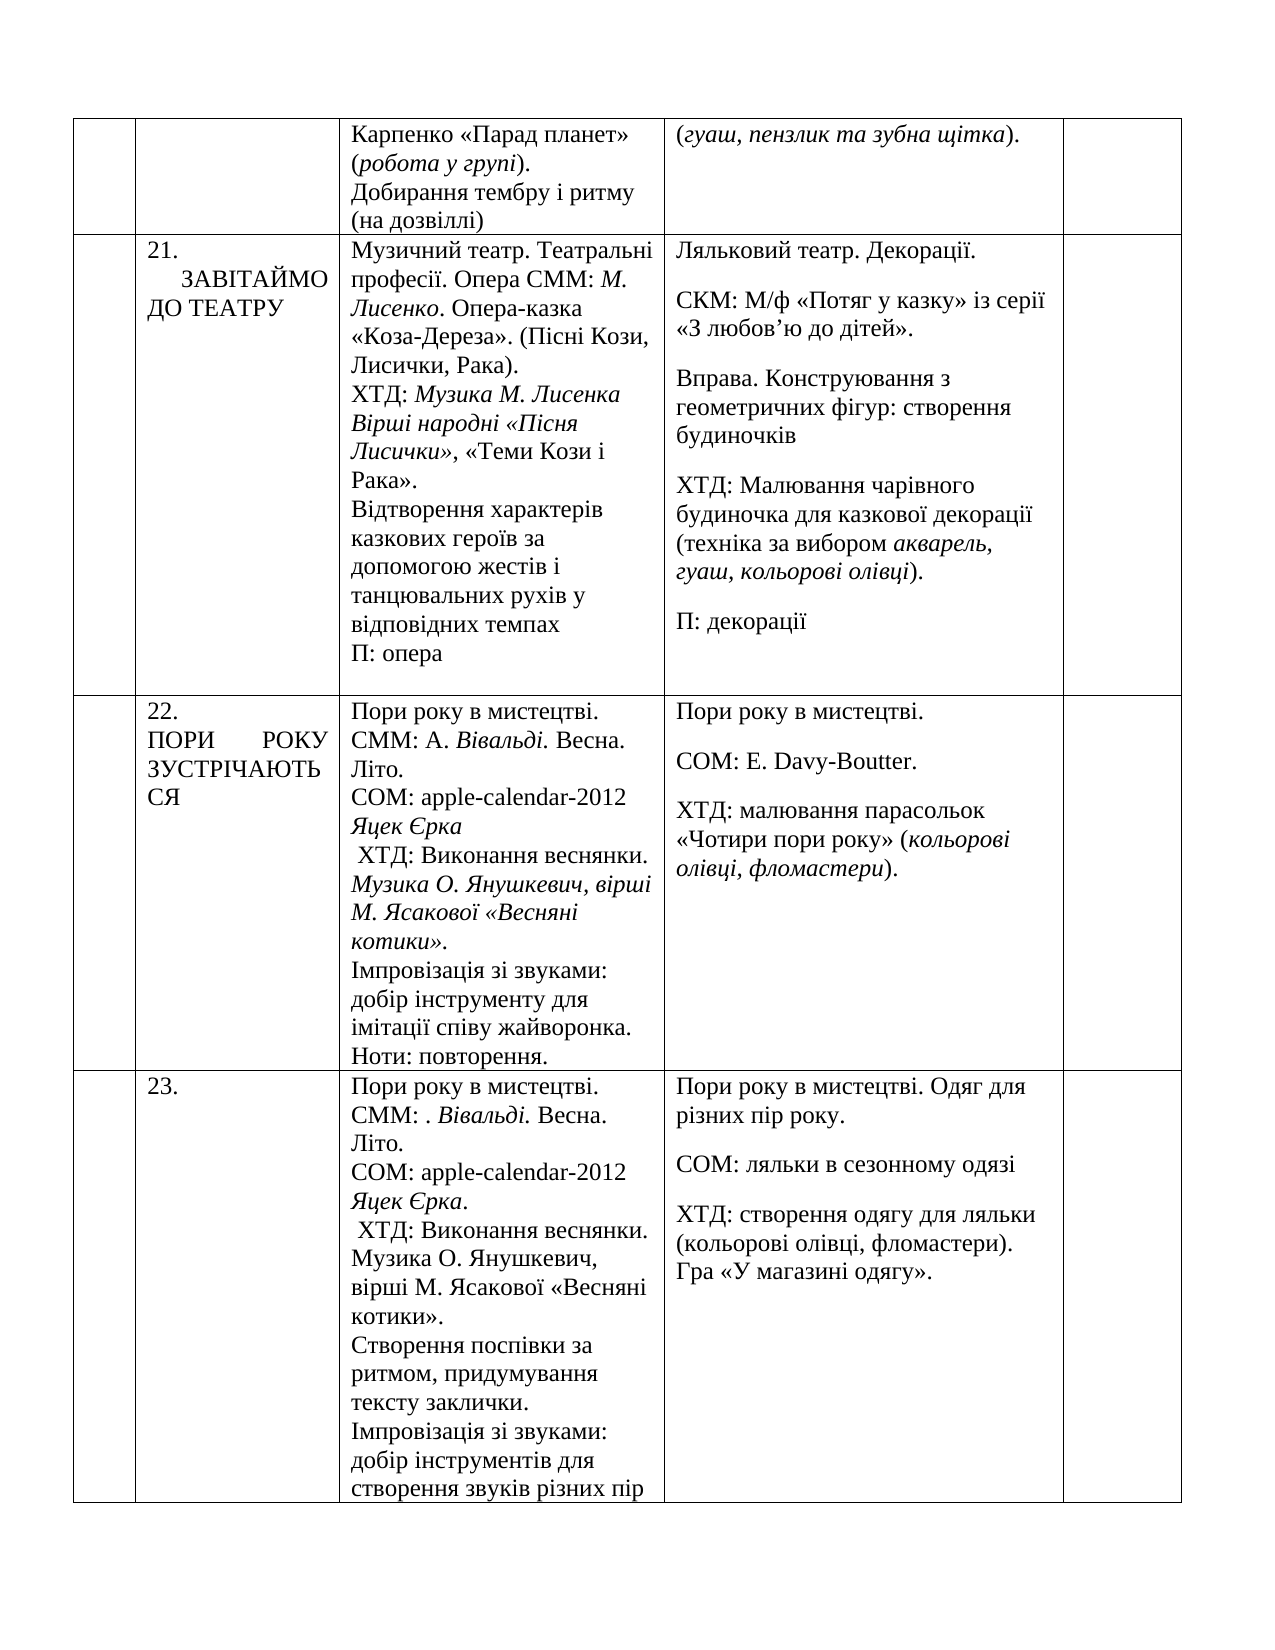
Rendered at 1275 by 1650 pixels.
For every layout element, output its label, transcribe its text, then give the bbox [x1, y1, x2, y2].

table_cell [74, 696, 135, 1070]
table_cell Музичний театр. Театральні професії. Опера СММ: М. Лисенко. Опера-казка «Коза-Дереза». (Пісні Кози, Лисички, Рака). ХТД: Музика М. Лисенка Вірші народні «Пісня Лисички», «Теми Кози і Рака». Відтворення характерів казкових героїв за допомогою жестів і танцювальних рухів у відповідних темпах П: опера [340, 235, 664, 695]
table_cell [74, 235, 135, 695]
table_cell [74, 119, 135, 234]
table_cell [340, 119, 664, 234]
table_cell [340, 1071, 664, 1502]
table_cell Пори року в мистецтві. СММ: А. Вівальді. Весна. Літо. СОМ: apple-calendar-2012 Яцек Єрка ХТД: Виконання веснянки. Музика О. Янушкевич, вірші М. Ясакової «Весняні котики». Імпровізація зі звуками: добір інструменту для імітації співу жайворонка. Ноти: повторення. [340, 696, 664, 1070]
table_cell Пори року в мистецтві. СОМ: E. Davy-Boutter. ХТД: малювання парасольок «Чотири пори року» (кольорові олівці, фломастери). [665, 696, 1063, 1070]
table_cell [1064, 696, 1181, 1070]
table_cell 21. ЗАВІТАЙМО ДО ТЕАТРУ [136, 235, 339, 695]
table_cell [74, 1071, 135, 1502]
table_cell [665, 119, 1063, 234]
table_cell 23. [136, 1071, 339, 1502]
table_cell 22. ПОРИ РОКУ ЗУСТРІЧАЮТЬСЯ [136, 696, 339, 1070]
table_cell [1064, 1071, 1181, 1502]
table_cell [136, 119, 339, 234]
table_cell Ляльковий театр. Декорації. СКМ: М/ф «Потяг у казку» із серії «З любов’ю до дітей». Вправа. Конструювання з геометричних фігур: створення будиночків ХТД: Малювання чарівного будиночка для казкової декорації (техніка за вибором акварель, гуаш, кольорові олівці). П: декорації [665, 235, 1063, 695]
table_cell [1064, 235, 1181, 695]
table_cell [1064, 119, 1181, 234]
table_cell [665, 1071, 1063, 1502]
